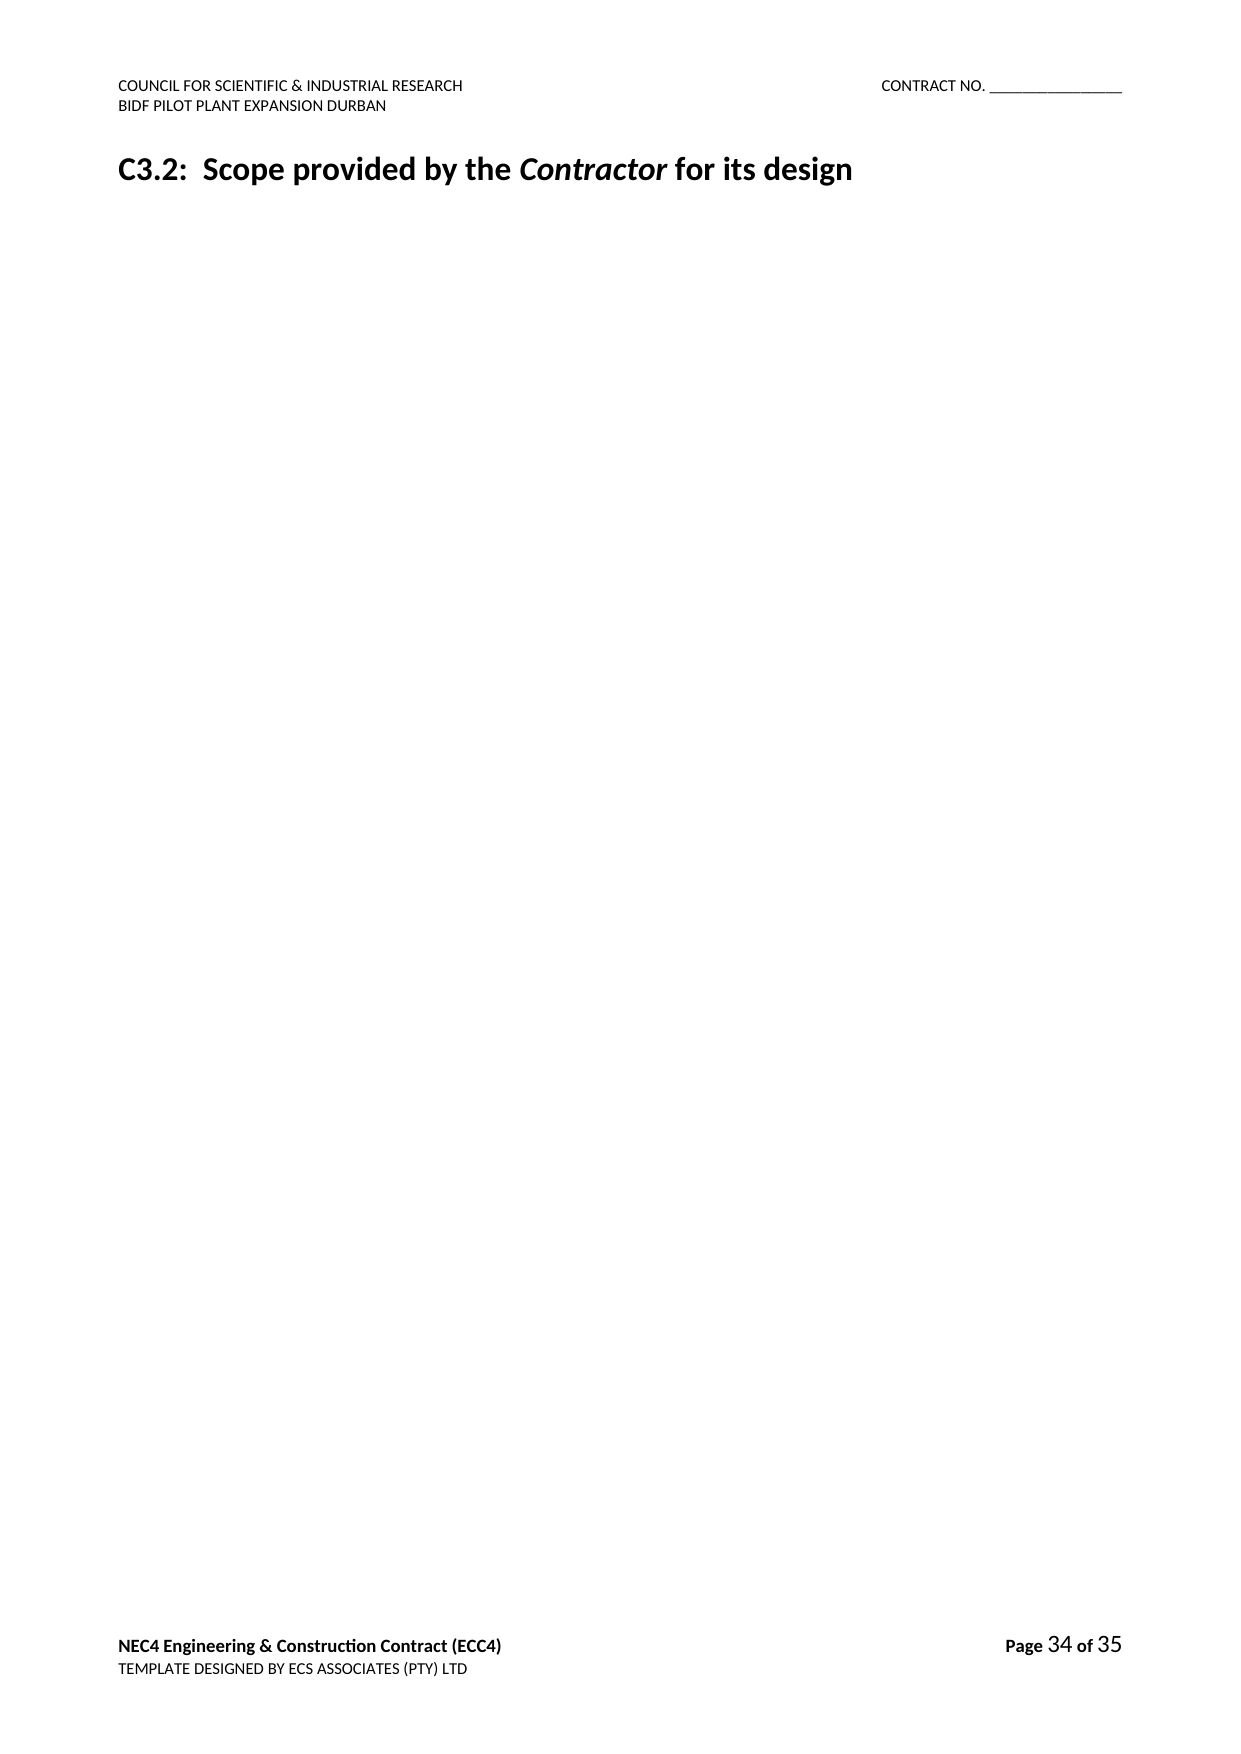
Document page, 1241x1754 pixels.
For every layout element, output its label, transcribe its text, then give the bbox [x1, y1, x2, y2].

subtitle C3.2: Scope provided by the Contractor for its design [118, 148, 1122, 188]
